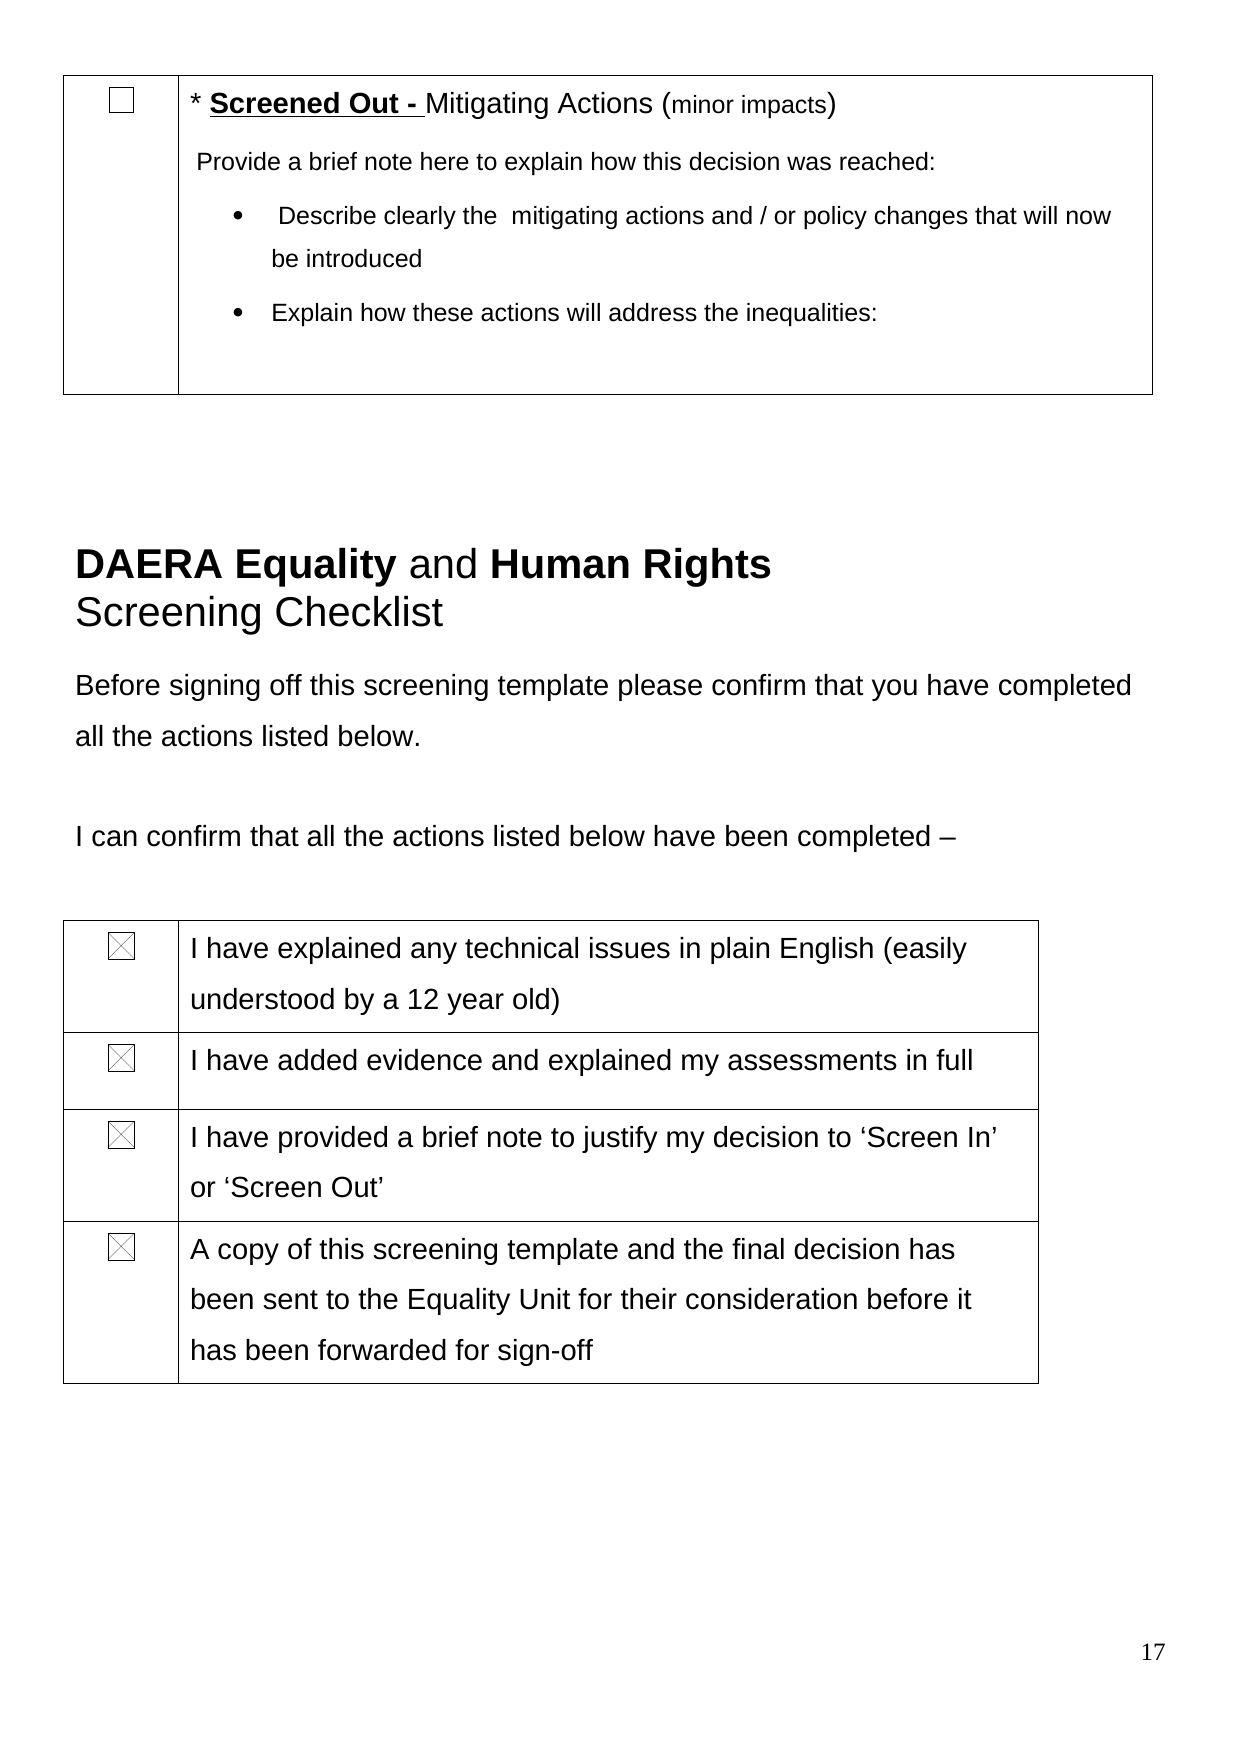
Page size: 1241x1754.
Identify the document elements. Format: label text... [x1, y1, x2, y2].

table_cell I have added evidence and explained my assessments in full [179, 1033, 1038, 1109]
text DAERA Equality and Human Rights [75, 539, 1165, 587]
text I can confirm that all the actions listed below have been completed – [75, 819, 1165, 853]
table_header [64, 921, 178, 1032]
table_header [64, 76, 178, 394]
table_cell I have provided a brief note to justify my decision to ‘Screen In’ or ‘Screen Out’ [179, 1110, 1038, 1221]
table_cell [64, 1033, 178, 1109]
subtitle Screening Checklist [75, 587, 1165, 635]
table_cell [64, 1110, 178, 1221]
table_header I have explained any technical issues in plain English (easily understood by a 12 year old) [179, 921, 1038, 1032]
table_header * Screened Out - Mitigating Actions (minor impacts) Provide a brief note here to explain how this decision was reached: Describe clearly the mitigating actions and / or policy changes that will now be introduced Explain how these actions will address the inequalities: [179, 76, 1152, 394]
text Before signing off this screening template please confirm that you have completed all the actions listed below. [75, 668, 1165, 752]
table_cell A copy of this screening template and the final decision has been sent to the Equality Unit for their consideration before it has been forwarded for sign-off [179, 1222, 1038, 1383]
table_cell [64, 1222, 178, 1383]
